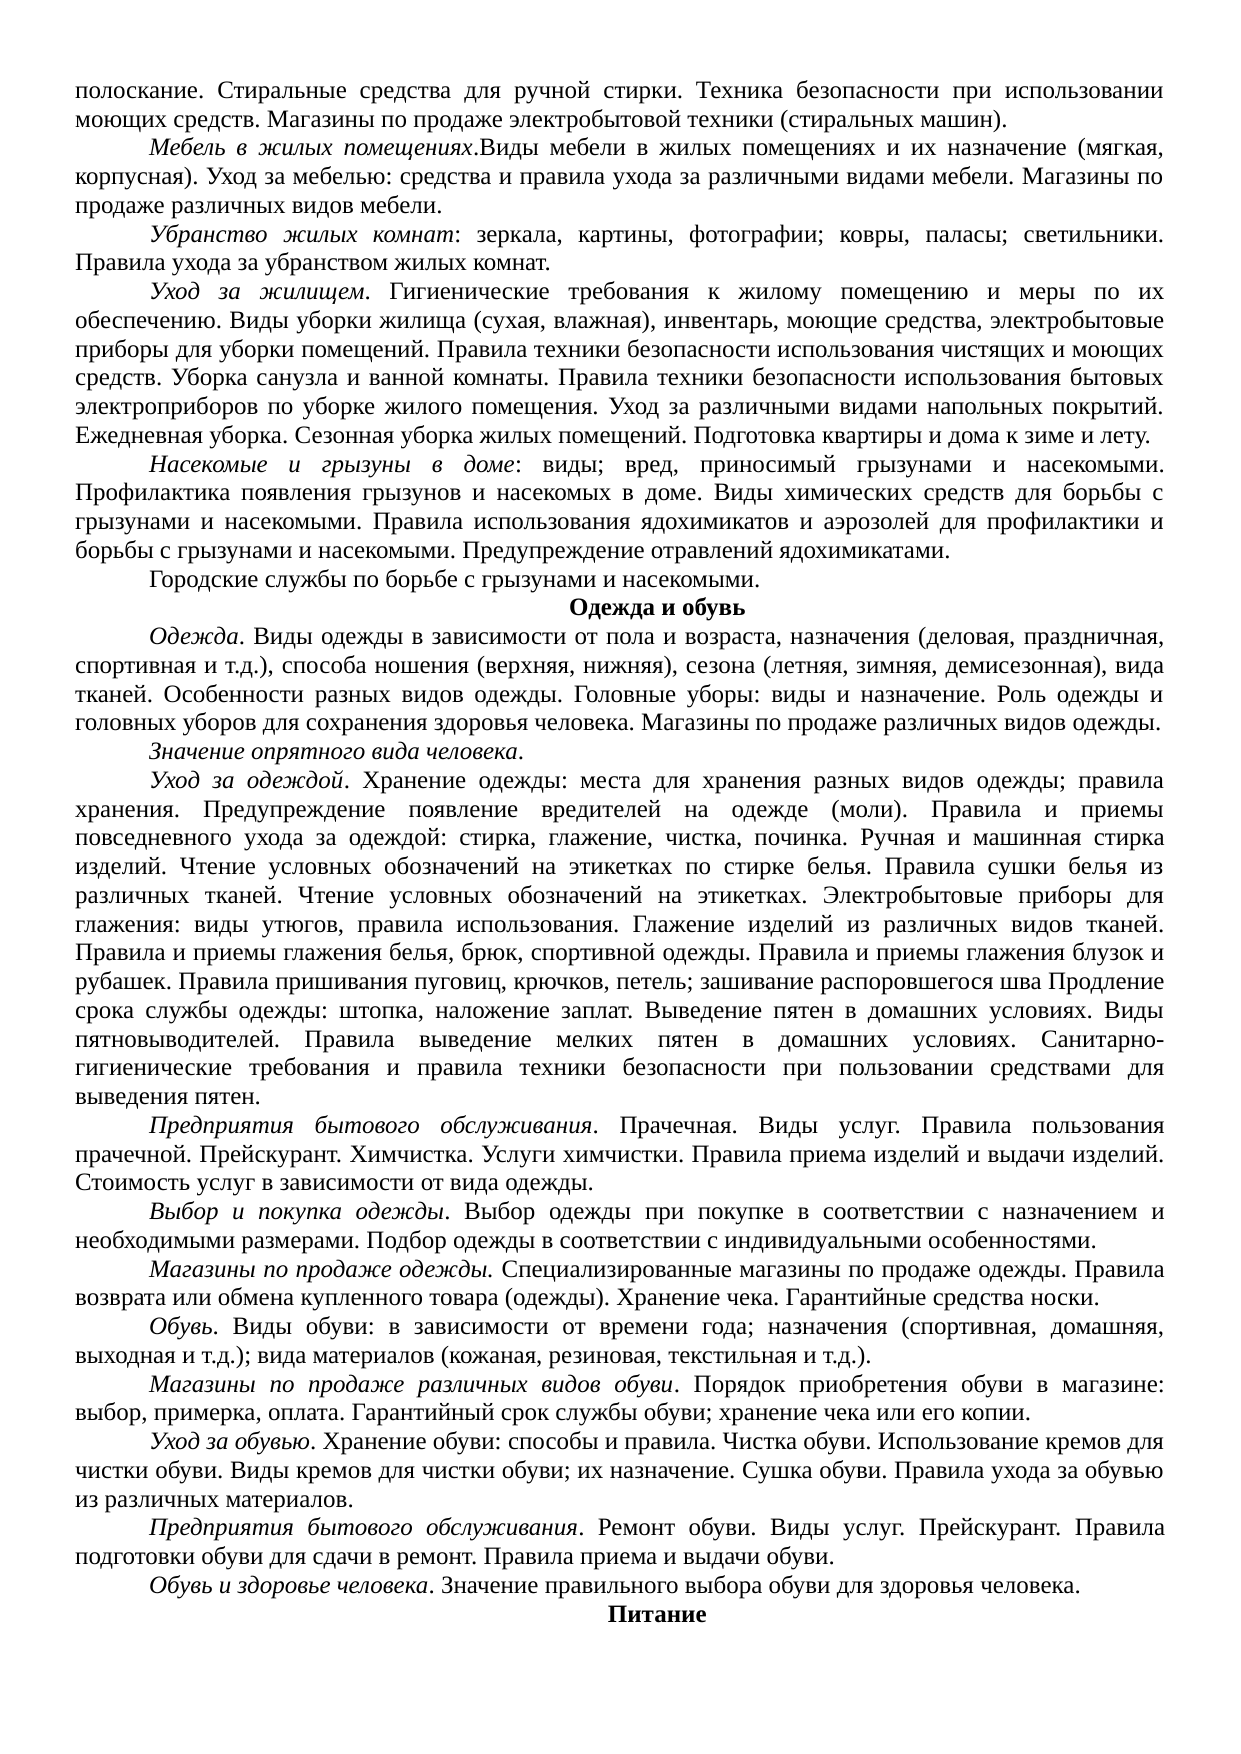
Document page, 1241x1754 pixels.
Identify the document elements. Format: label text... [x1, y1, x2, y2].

text Обувь и здоровье человека. Значение правильного выбора обуви для здоровья человека. [75, 1570, 1165, 1599]
text Питание [75, 1599, 1165, 1627]
text Уход за обувью. Хранение обуви: способы и правила. Чистка обуви. Использование кремов для чистки обуви. Виды кремов для чистки обуви; их назначение. Сушка обуви. Правила ухода за обувью из различных материалов. [75, 1426, 1165, 1512]
text Одежда. Виды одежды в зависимости от пола и возраста, назначения (деловая, праздничная, спортивная и т.д.), способа ношения (верхняя, нижняя), сезона (летняя, зимняя, демисезонная), вида тканей. Особенности разных видов одежды. Головные уборы: виды и назначение. Роль одежды и головных уборов для сохранения здоровья человека. Магазины по продаже различных видов одежды. [75, 621, 1165, 736]
text Одежда и обувь [75, 592, 1165, 621]
text Магазины по продаже одежды. Специализированные магазины по продаже одежды. Правила возврата или обмена купленного товара (одежды). Хранение чека. Гарантийные средства носки. [75, 1254, 1165, 1311]
text Значение опрятного вида человека. [75, 736, 1165, 765]
text Выбор и покупка одежды. Выбор одежды при покупке в соответствии с назначением и необходимыми размерами. Подбор одежды в соответствии с индивидуальными особенностями. [75, 1196, 1165, 1254]
text Насекомые и грызуны в доме: виды; вред, приносимый грызунами и насекомыми. Профилактика появления грызунов и насекомых в доме. Виды химических средств для борьбы с грызунами и насекомыми. Правила использования ядохимикатов и аэрозолей для профилактики и борьбы с грызунами и насекомыми. Предупреждение отравлений ядохимикатами. [75, 449, 1165, 564]
text Магазины по продаже различных видов обуви. Порядок приобретения обуви в магазине: выбор, примерка, оплата. Гарантийный срок службы обуви; хранение чека или его копии. [75, 1369, 1165, 1426]
text Обувь. Виды обуви: в зависимости от времени года; назначения (спортивная, домашняя, выходная и т.д.); вида материалов (кожаная, резиновая, текстильная и т.д.). [75, 1311, 1165, 1369]
text Мебель в жилых помещениях.Виды мебели в жилых помещениях и их назначение (мягкая, корпусная). Уход за мебелью: средства и правила ухода за различными видами мебели. Магазины по продаже различных видов мебели. [75, 132, 1165, 219]
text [75, 75, 1165, 132]
text Предприятия бытового обслуживания. Прачечная. Виды услуг. Правила пользования прачечной. Прейскурант. Химчистка. Услуги химчистки. Правила приема изделий и выдачи изделий. Стоимость услуг в зависимости от вида одежды. [75, 1110, 1165, 1196]
text Убранство жилых комнат: зеркала, картины, фотографии; ковры, паласы; светильники. Правила ухода за убранством жилых комнат. [75, 219, 1165, 276]
text Предприятия бытового обслуживания. Ремонт обуви. Виды услуг. Прейскурант. Правила подготовки обуви для сдачи в ремонт. Правила приема и выдачи обуви. [75, 1512, 1165, 1570]
text Уход за одеждой. Хранение одежды: места для хранения разных видов одежды; правила хранения. Предупреждение появление вредителей на одежде (моли). Правила и приемы повседневного ухода за одеждой: стирка, глажение, чистка, починка. Ручная и машинная стирка изделий. Чтение условных обозначений на этикетках по стирке белья. Правила сушки белья из различных тканей. Чтение условных обозначений на этикетках. Электробытовые приборы для глажения: виды утюгов, правила использования. Глажение изделий из различных видов тканей. Правила и приемы глажения белья, брюк, спортивной одежды. Правила и приемы глажения блузок и рубашек. Правила пришивания пуговиц, крючков, петель; зашивание распоровшегося шва Продление срока службы одежды: штопка, наложение заплат. Выведение пятен в домашних условиях. Виды пятновыводителей. Правила выведение мелких пятен в домашних условиях. Санитарно-гигиенические требования и правила техники безопасности при пользовании средствами для выведения пятен. [75, 765, 1165, 1110]
text Уход за жилищем. Гигиенические требования к жилому помещению и меры по их обеспечению. Виды уборки жилища (сухая, влажная), инвентарь, моющие средства, электробытовые приборы для уборки помещений. Правила техники безопасности использования чистящих и моющих средств. Уборка санузла и ванной комнаты. Правила техники безопасности использования бытовых электроприборов по уборке жилого помещения. Уход за различными видами напольных покрытий. Ежедневная уборка. Сезонная уборка жилых помещений. Подготовка квартиры и дома к зиме и лету. [75, 276, 1165, 449]
text Городские службы по борьбе с грызунами и насекомыми. [75, 564, 1165, 592]
